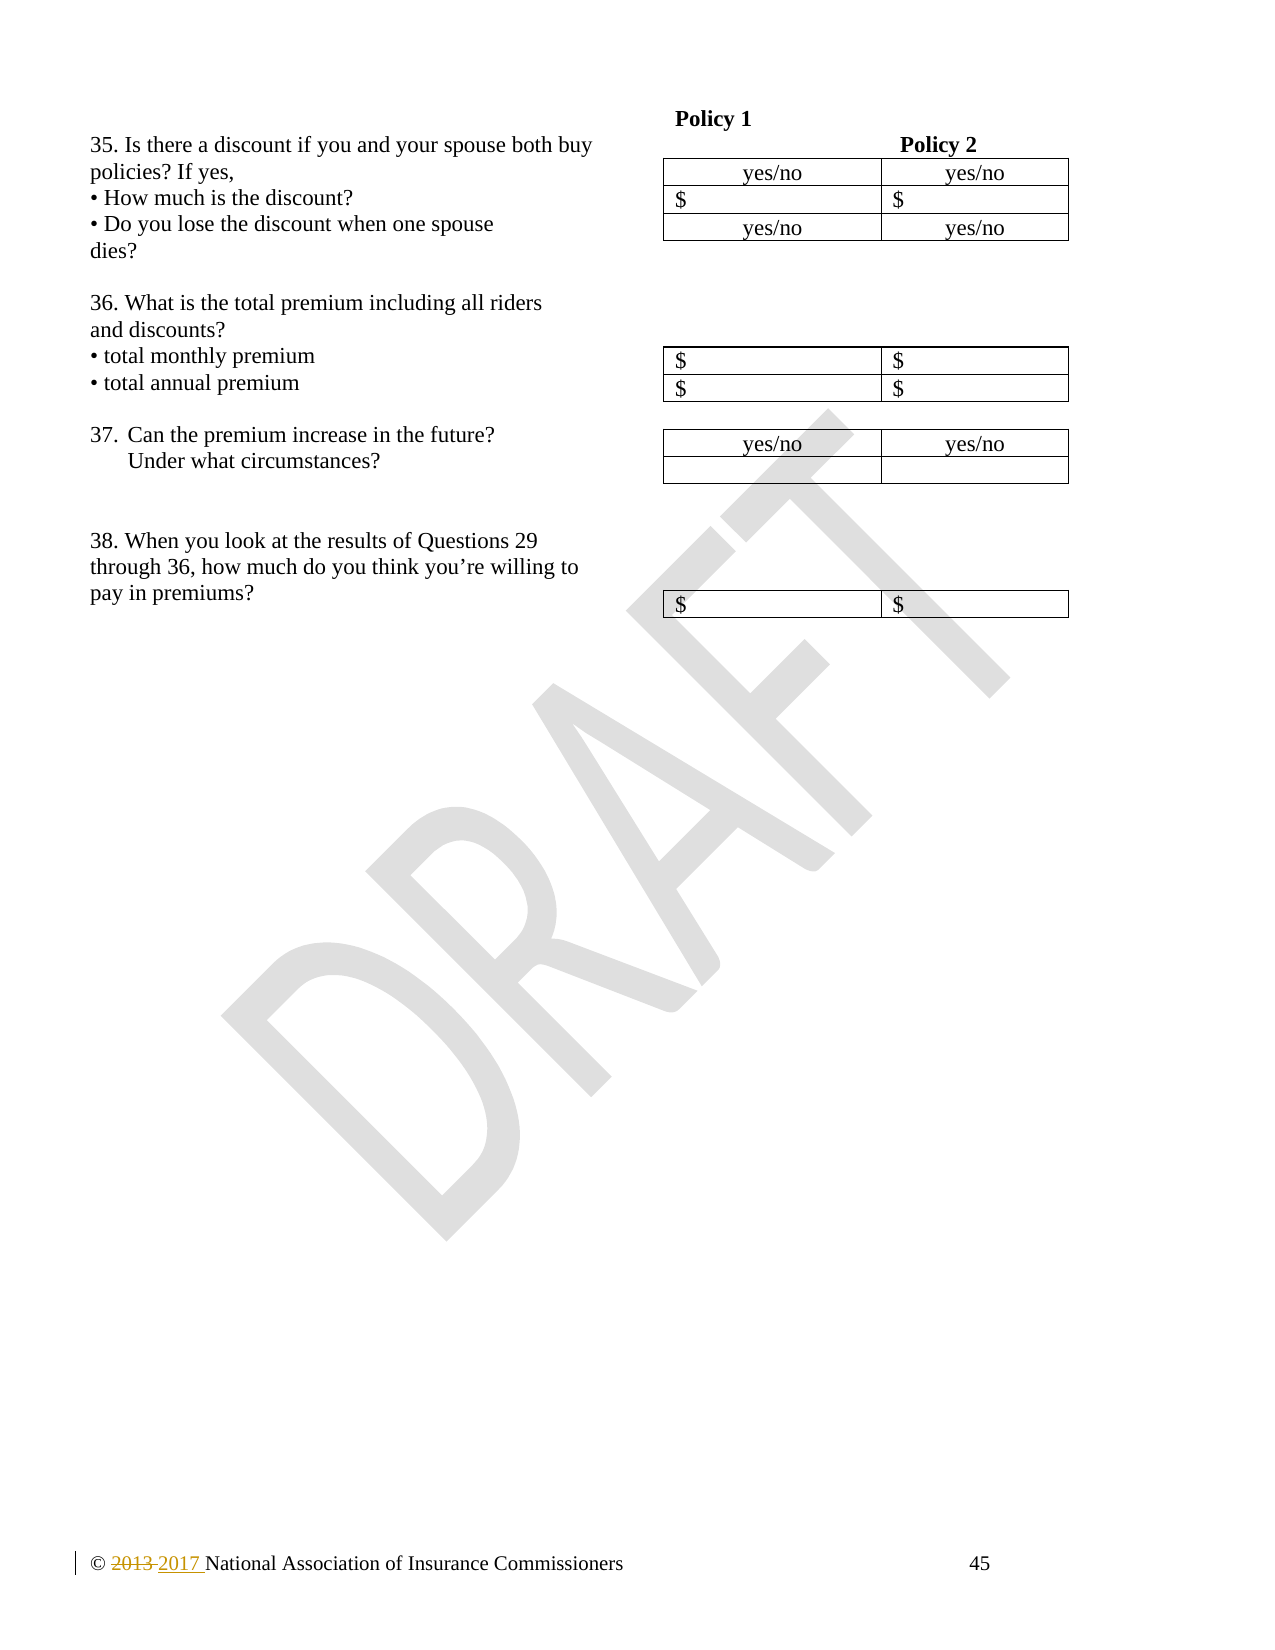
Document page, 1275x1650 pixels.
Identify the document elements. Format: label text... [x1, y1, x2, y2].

table_cell [882, 457, 1068, 483]
table_header $ [882, 591, 1068, 617]
table_header yes/no [664, 159, 881, 185]
text 37. Can the premium increase in the future? [90, 421, 600, 448]
table_header $ [664, 348, 881, 374]
table_cell $ [882, 375, 1068, 401]
table_header $ [664, 591, 881, 617]
table_cell $ [664, 186, 881, 212]
table_cell yes/no [882, 214, 1068, 240]
text Under what circumstances? [90, 448, 600, 474]
text • Do you lose the discount when one spouse [90, 210, 600, 237]
text 38. When you look at the results of Questions 29 through 36, how much do you think you’re willing to pay in premiums? [90, 527, 600, 606]
text and discounts? [90, 316, 600, 342]
table_header yes/no [882, 430, 1068, 456]
table_header $ [882, 348, 1068, 374]
text • total annual premium [90, 368, 600, 395]
text Policy 1 [675, 105, 1185, 131]
table_cell [664, 457, 881, 483]
text • total monthly premium [90, 342, 600, 368]
text • How much is the discount? [90, 184, 600, 210]
text Policy 2 [675, 131, 1185, 158]
table_header yes/no [664, 430, 881, 456]
text 36. What is the total premium including all riders [90, 289, 600, 316]
table_cell $ [664, 375, 881, 401]
table_header yes/no [882, 159, 1068, 185]
table_cell yes/no [664, 214, 881, 240]
table_cell $ [882, 186, 1068, 212]
text 35. Is there a discount if you and your spouse both buy policies? If yes, [90, 131, 600, 184]
text dies? [90, 237, 600, 263]
